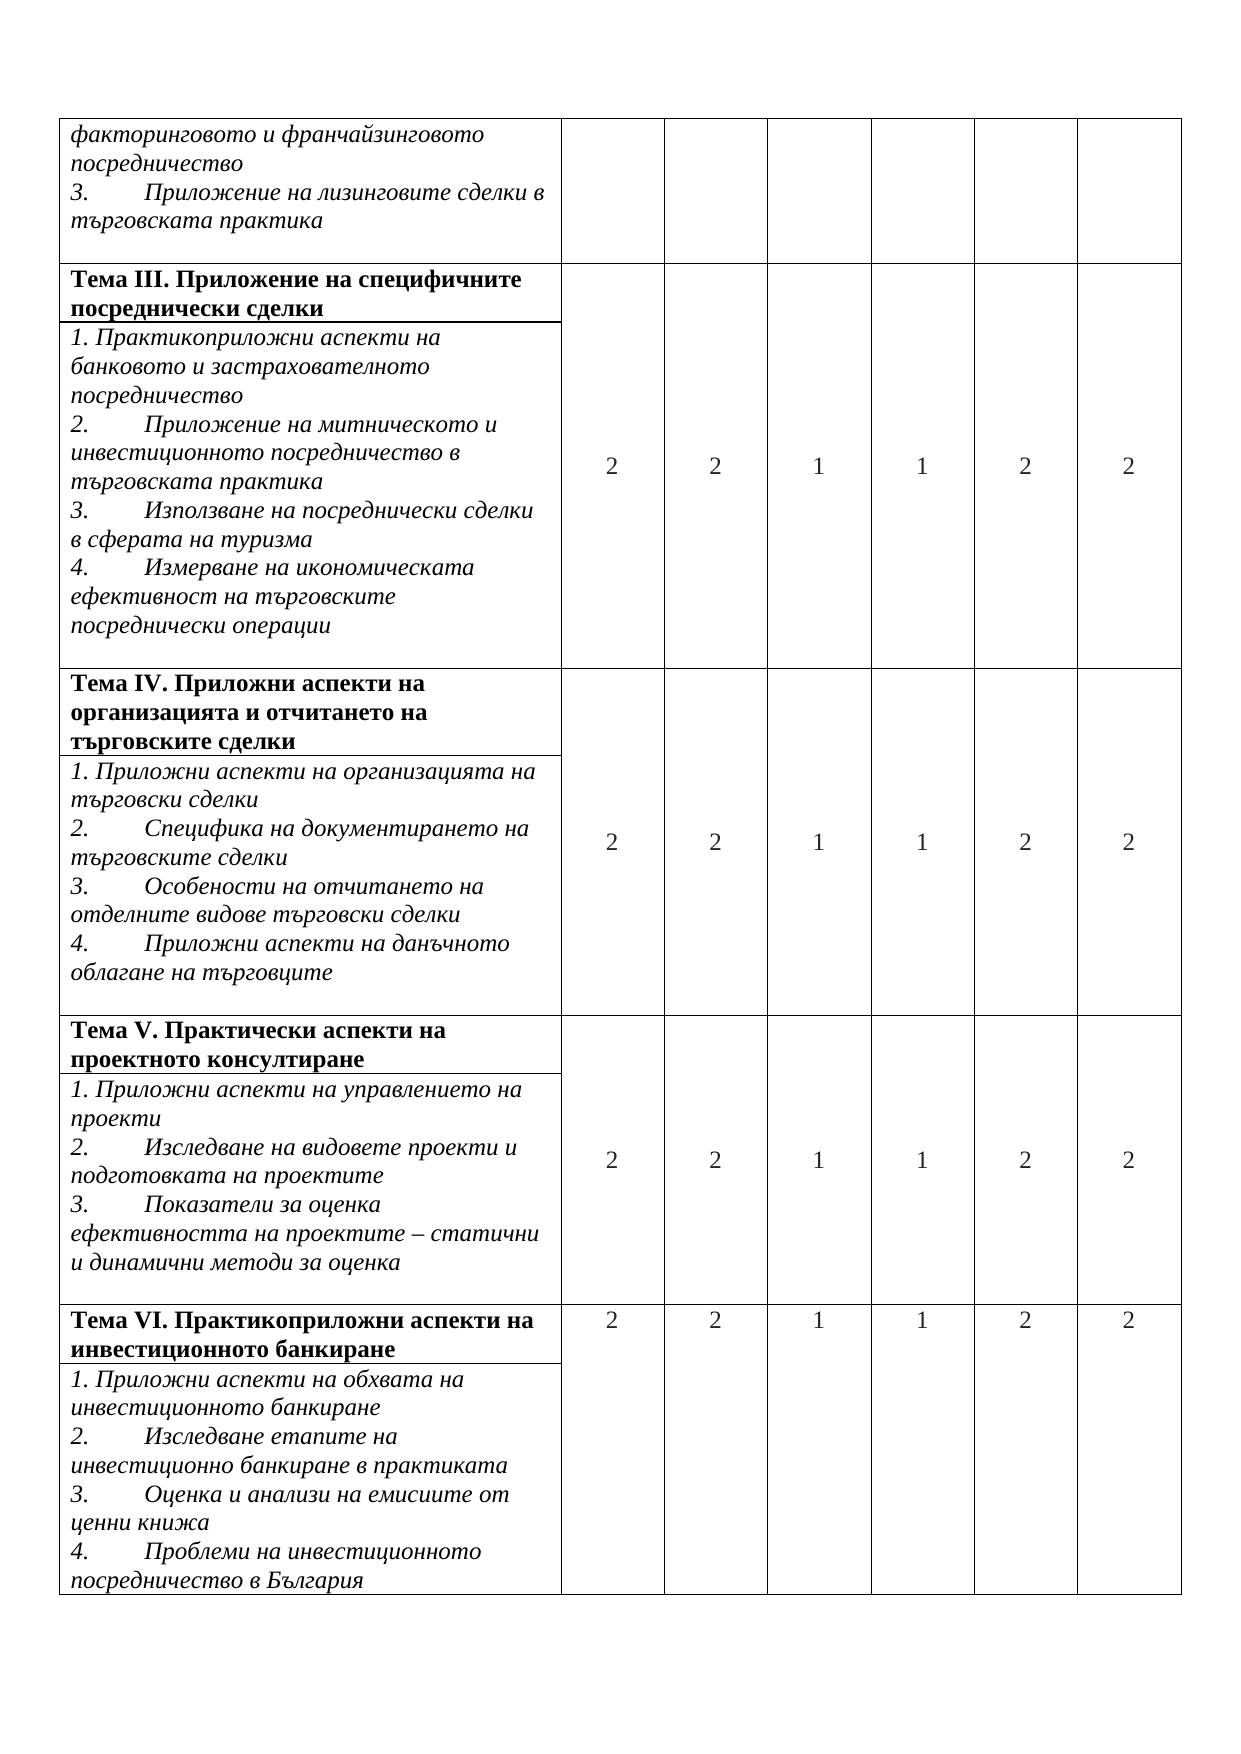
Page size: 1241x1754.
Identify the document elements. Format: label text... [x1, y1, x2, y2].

table_cell 2 [665, 1016, 767, 1304]
table_cell 2 [562, 1305, 664, 1594]
table_cell 2 [1078, 1305, 1181, 1594]
table_cell 2 [975, 1305, 1077, 1594]
table_cell 1 [872, 264, 974, 667]
table_cell 2 [562, 669, 664, 1014]
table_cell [60, 1364, 561, 1594]
table_cell 1 [872, 669, 974, 1014]
table_cell 2 [975, 669, 1077, 1014]
table_cell 2 [562, 264, 664, 667]
table_cell 2 [562, 1016, 664, 1304]
table_cell 1 [872, 1305, 974, 1594]
table_cell 2 [1078, 669, 1181, 1014]
table_cell ${temi#3}Тема III. Приложение на специфичните посреднически сделки [60, 264, 561, 321]
table_cell 1. Приложни аспекти на управлението на проекти 2. Изследване на видовете проекти и подготовката на проектите 3. Показатели за оценка ефективността на проектите – статични и динамични методи за оценка [60, 1074, 561, 1304]
table_cell 2 [665, 264, 767, 667]
table_cell 1 [872, 1016, 974, 1304]
table_cell 2 [1078, 264, 1181, 667]
table_cell 2 [665, 669, 767, 1014]
table_cell 2 [1078, 1016, 1181, 1304]
table_cell 1 [768, 1305, 871, 1594]
table_cell 1 [768, 264, 871, 667]
table_cell ${temi#6}Тема VI. Практикоприложни аспекти на инвестиционното банкиране [60, 1305, 561, 1363]
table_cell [60, 119, 561, 263]
table_cell 2 [975, 264, 1077, 667]
table_cell 1 [768, 1016, 871, 1304]
table_cell ${temi#5}Тема V. Практически аспекти на проектното консултиране [60, 1016, 561, 1073]
table_cell 1. Практикоприложни аспекти на банковото и застрахователното посредничество 2. Приложение на митническото и инвестиционното посредничество в търговската практика 3. Използване на посреднически сделки в сферата на туризма 4. Измерване на икономическата ефективност на търговските посреднически операции [60, 323, 561, 667]
table_cell 1 [768, 669, 871, 1014]
table_cell ${temi#4}Тема IV. Приложни аспекти на организацията и отчитането на търговските сделки [60, 669, 561, 755]
table_cell 2 [975, 1016, 1077, 1304]
table_cell 1. Приложни аспекти на организацията на търговски сделки 2. Специфика на документирането на търговските сделки 3. Особености на отчитането на отделните видове търговски сделки 4. Приложни аспекти на данъчното облагане на търговците [60, 756, 561, 1014]
table_cell 2 [665, 1305, 767, 1594]
